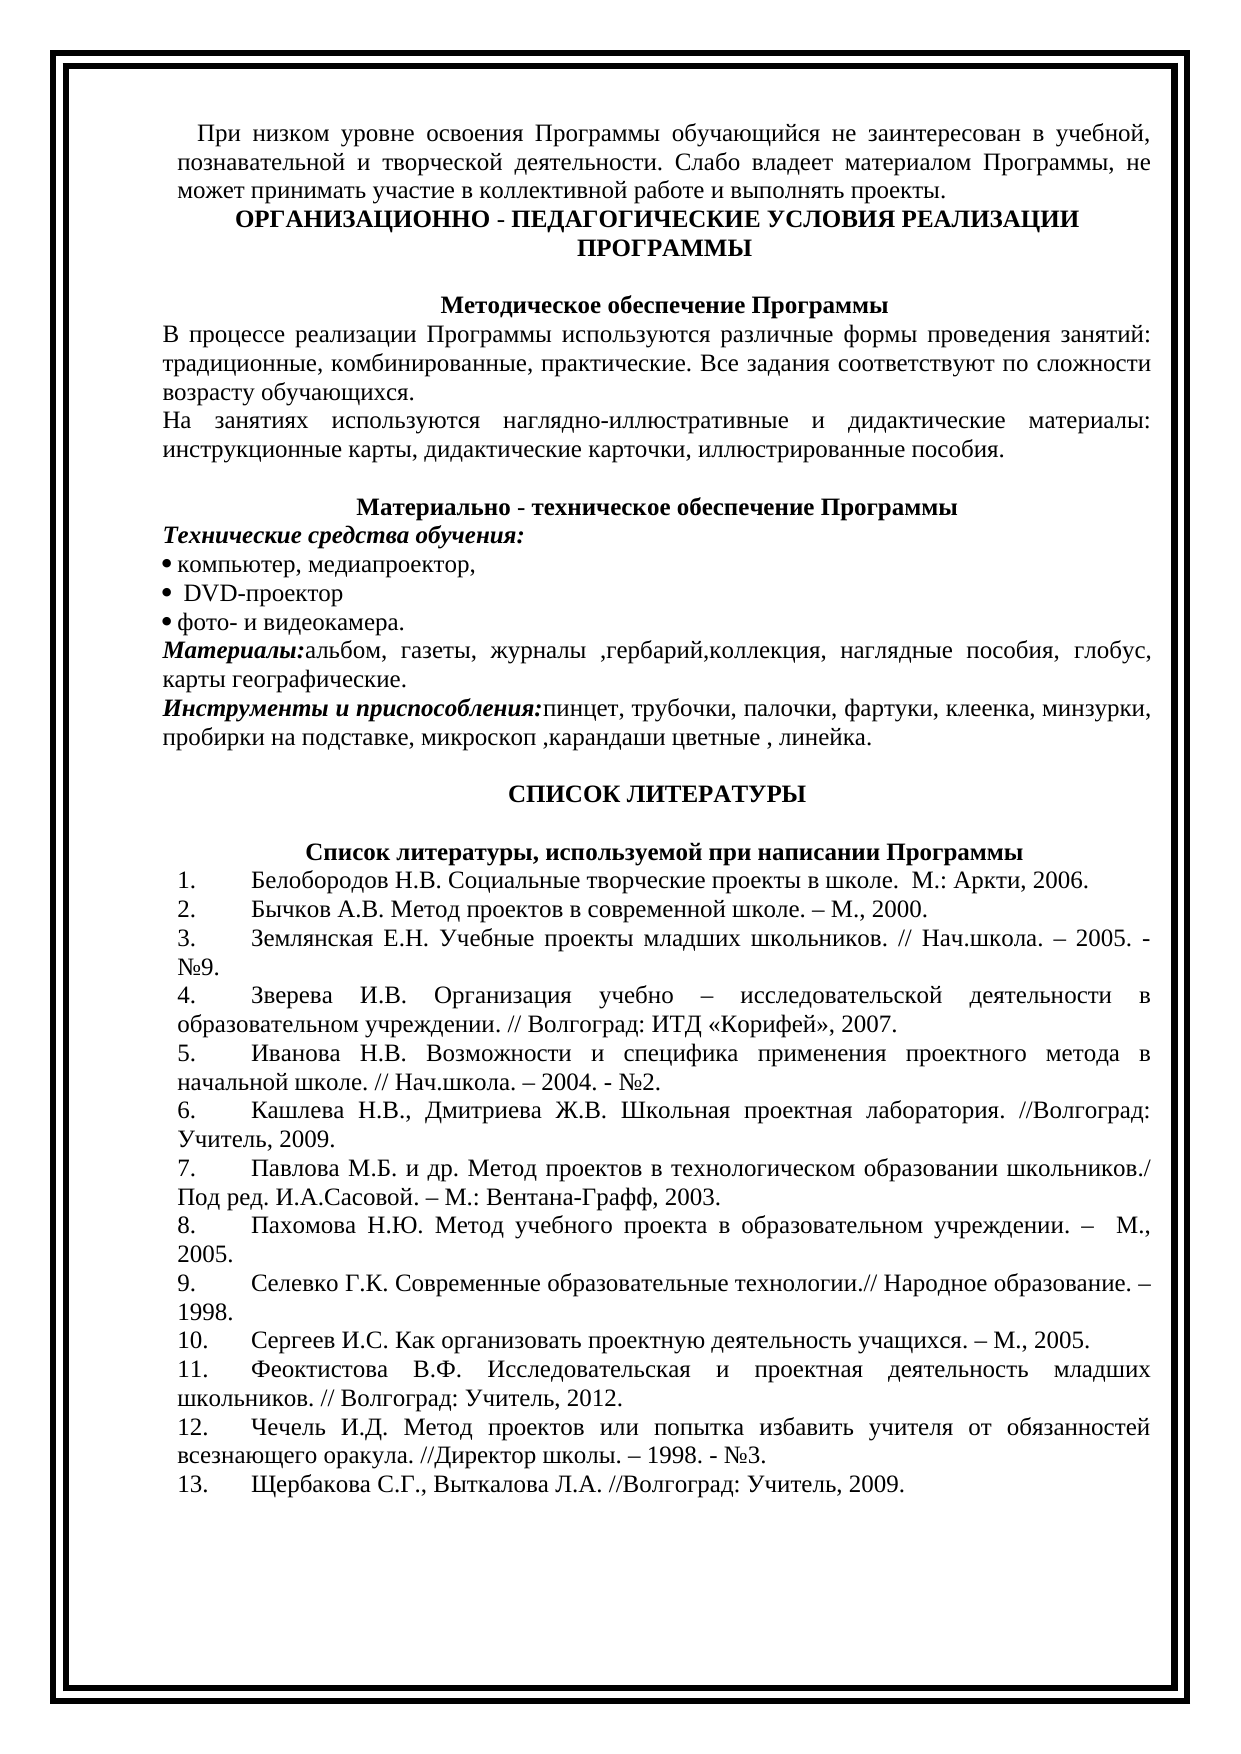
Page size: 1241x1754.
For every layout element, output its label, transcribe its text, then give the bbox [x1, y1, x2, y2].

list фото- и видеокамера. [162, 607, 1152, 636]
list Селевко Г.К. Современные образовательные технологии.// Народное образование. – 1998. [177, 1268, 1152, 1326]
text На занятиях используются наглядно-иллюстративные и дидактические материалы: инструкционные карты, дидактические карточки, иллюстрированные пособия. [162, 406, 1152, 463]
text При низком уровне освоения Программы обучающийся не заинтересован в учебной, познавательной и творческой деятельности. Слабо владеет материалом Программы, не может принимать участие в коллективной работе и выполнять проекты. [162, 118, 1152, 204]
list Иванова Н.В. Возможности и специфика применения проектного метода в начальной школе. // Нач.школа. – 2004. - №2. [177, 1038, 1152, 1096]
list Белобородов Н.В. Социальные творческие проекты в школе. М.: Аркти, 2006. [177, 866, 1152, 894]
text Материалы:альбом, газеты, журналы ,гербарий,коллекция, наглядные пособия, глобус, карты географические. [162, 636, 1152, 693]
list Павлова М.Б. и др. Метод проектов в технологическом образовании школьников./ Под ред. И.А.Сасовой. – М.: Вентана-Графф, 2003. [177, 1153, 1152, 1211]
list Феоктистова В.Ф. Исследовательская и проектная деятельность младших школьников. // Волгоград: Учитель, 2012. [177, 1354, 1152, 1412]
text ОРГАНИЗАЦИОННО - ПЕДАГОГИЧЕСКИЕ УСЛОВИЯ РЕАЛИЗАЦИИ ПРОГРАММЫ [162, 204, 1152, 262]
text Материально - техническое обеспечение Программы [162, 492, 1152, 521]
text Технические средства обучения: [162, 521, 1152, 549]
text Методическое обеспечение Программы [177, 291, 1152, 319]
list Землянская Е.Н. Учебные проекты младших школьников. // Нач.школа. – 2005. - №9. [177, 923, 1152, 981]
list Бычков А.В. Метод проектов в современной школе. – М., 2000. [177, 894, 1152, 923]
text СПИСОК ЛИТЕРАТУРЫ [162, 779, 1152, 808]
list Щербакова С.Г., Выткалова Л.А. //Волгоград: Учитель, 2009. [177, 1469, 1152, 1498]
list Чечель И.Д. Метод проектов или попытка избавить учителя от обязанностей всезнающего оракула. //Директор школы. – 1998. - №3. [177, 1412, 1152, 1469]
list Кашлева Н.В., Дмитриева Ж.В. Школьная проектная лаборатория. //Волгоград: Учитель, 2009. [177, 1096, 1152, 1153]
list Пахомова Н.Ю. Метод учебного проекта в образовательном учреждении. – М., 2005. [177, 1211, 1152, 1268]
text В процессе реализации Программы используются различные формы проведения занятий: традиционные, комбинированные, практические. Все задания соответствуют по сложности возрасту обучающихся. [162, 319, 1152, 406]
text Инструменты и приспособления:пинцет, трубочки, палочки, фартуки, клеенка, минзурки, пробирки на подставке, микроскоп ,карандаши цветные , линейка. [162, 693, 1152, 751]
text Список литературы, используемой при написании Программы [177, 837, 1152, 866]
list Зверева И.В. Организация учебно – исследовательской деятельности в образовательном учреждении. // Волгоград: ИТД «Корифей», 2007. [177, 981, 1152, 1038]
list DVD-проектор [162, 578, 1152, 607]
list Сергеев И.С. Как организовать проектную деятельность учащихся. – М., 2005. [177, 1326, 1152, 1354]
list компьютер, медиапроектор, [162, 549, 1152, 578]
